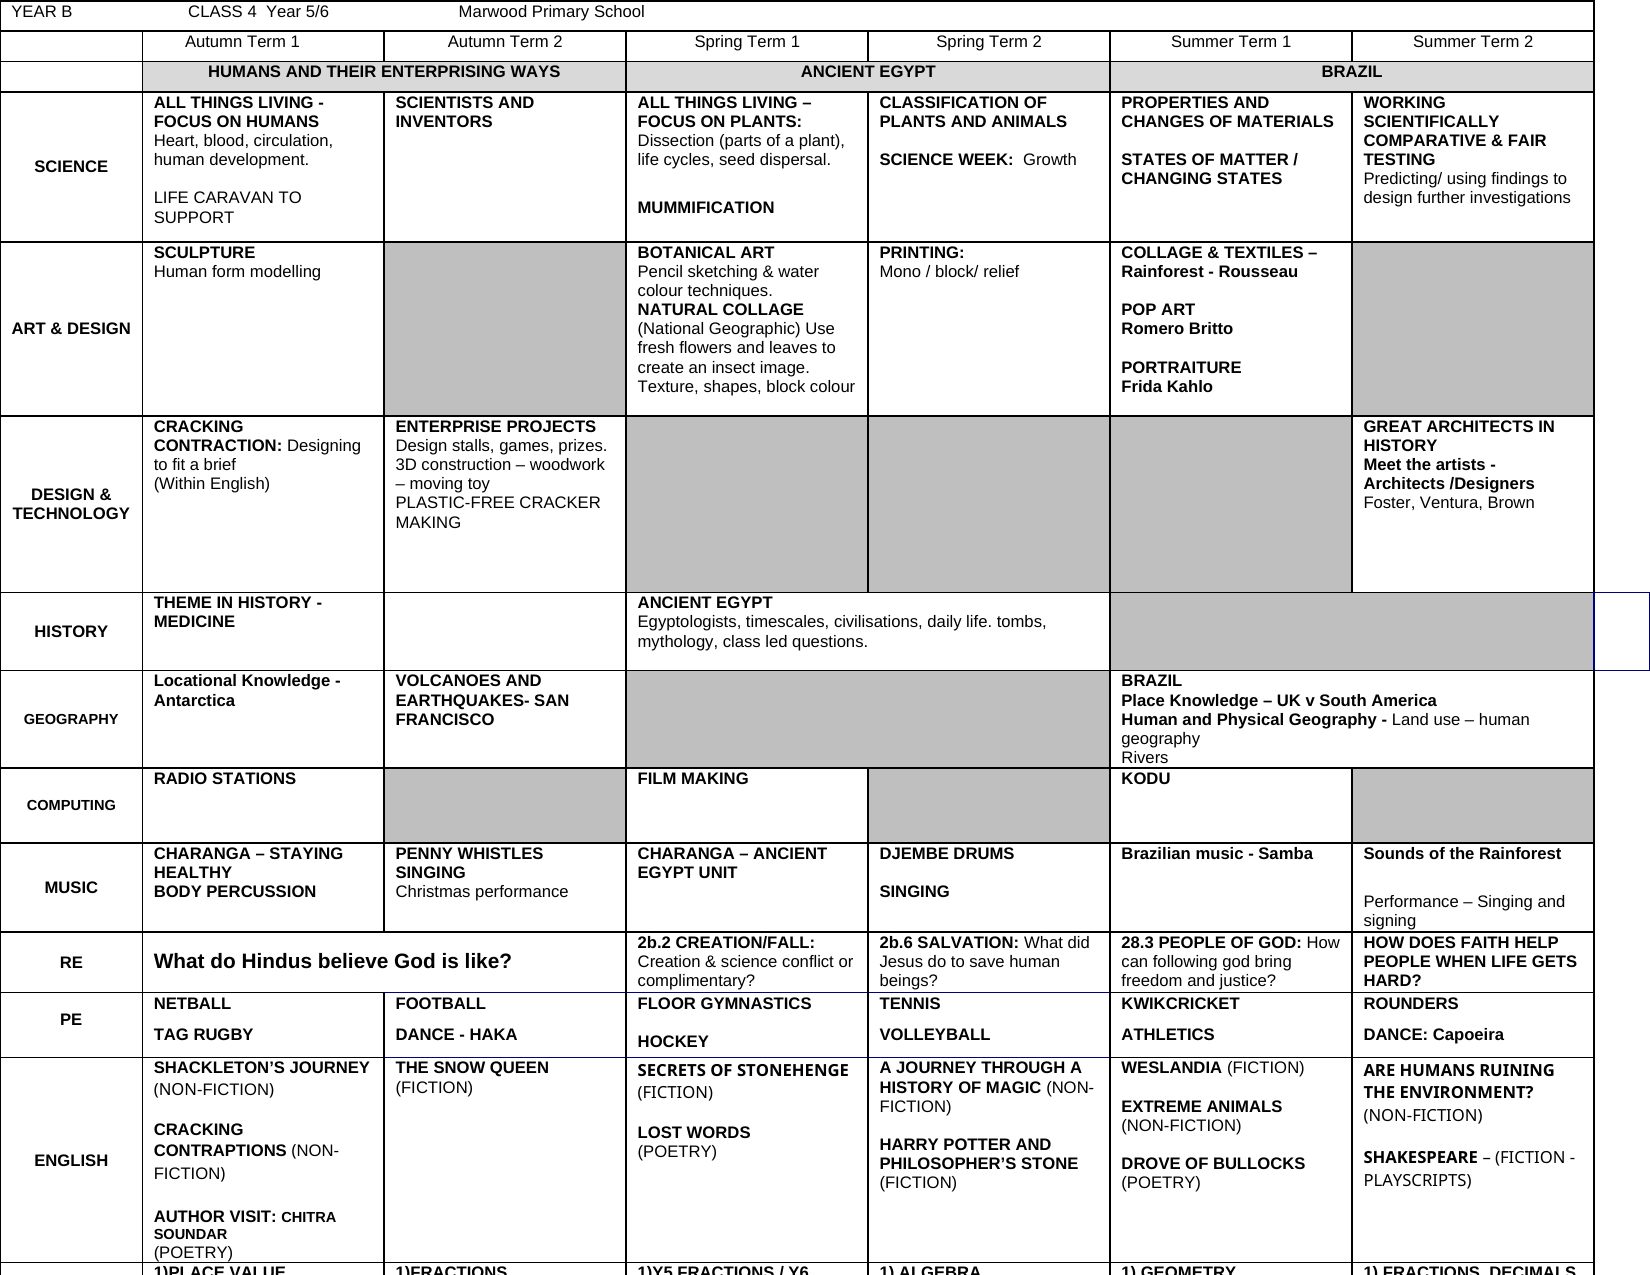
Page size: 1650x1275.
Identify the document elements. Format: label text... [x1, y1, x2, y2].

table_cell HISTORY [1, 593, 142, 670]
table_cell [1, 62, 142, 91]
table_cell GREAT ARCHITECTS IN HISTORY Meet the artists - Architects /Designers Foster, Ventura, Brown [1353, 417, 1593, 592]
table_cell Summer Term 1 [1111, 32, 1351, 61]
table_cell [627, 671, 1109, 767]
table_cell NETBALL TAG RUGBY [143, 993, 383, 1057]
table_cell MUSIC [1, 844, 142, 931]
table_cell GEOGRAPHY [1, 671, 142, 767]
table_cell FILM MAKING [627, 769, 867, 842]
table_cell ENGLISH [1, 1058, 142, 1262]
table_cell 28.3 PEOPLE OF GOD: How can following god bring freedom and justice? [1111, 933, 1351, 992]
table_cell HOW DOES FAITH HELP PEOPLE WHEN LIFE GETS HARD? [1353, 933, 1593, 992]
table_cell SCULPTURE Human form modelling [143, 243, 383, 415]
table_cell RE [1, 933, 142, 992]
table_cell PRINTING: Mono / block/ relief [869, 243, 1109, 415]
table_cell CHARANGA – ANCIENT EGYPT UNIT [627, 844, 867, 931]
table_cell Brazilian music - Samba [1111, 844, 1351, 931]
table_cell [1111, 593, 1593, 670]
table_cell Summer Term 2 [1353, 32, 1593, 61]
table_cell SCIENTISTS AND INVENTORS [385, 93, 625, 241]
table_cell THEME IN HISTORY - MEDICINE [143, 593, 383, 670]
table_cell WORKING SCIENTIFICALLY COMPARATIVE & FAIR TESTING Predicting/ using findings to design further investigations [1353, 93, 1593, 241]
table_cell BRAZIL Place Knowledge – UK v South America Human and Physical Geography - Land use – human geography Rivers [1111, 671, 1593, 767]
table_cell PE [1, 993, 142, 1057]
table_cell KWIKCRICKET ATHLETICS [1111, 993, 1351, 1057]
table_cell [385, 243, 625, 415]
table_cell SECRETS OF STONEHENGE (FICTION) LOST WORDS (POETRY) [627, 1058, 867, 1262]
table_cell 2b.2 CREATION/FALL: Creation & science conflict or complimentary? [627, 933, 867, 992]
table_cell [385, 593, 625, 670]
table_cell ROUNDERS DANCE: Capoeira [1353, 993, 1593, 1057]
table_cell WESLANDIA (FICTION) EXTREME ANIMALS (NON-FICTION) DROVE OF BULLOCKS (POETRY) [1111, 1058, 1351, 1262]
table_cell [1353, 243, 1593, 415]
table_cell CLASSIFICATION OF PLANTS AND ANIMALS SCIENCE WEEK: Growth [869, 93, 1109, 241]
table_cell KODU [1111, 769, 1351, 842]
table_cell Locational Knowledge - Antarctica [143, 671, 383, 767]
table_cell [385, 769, 625, 842]
table_cell PROPERTIES AND CHANGES OF MATERIALS STATES OF MATTER / CHANGING STATES [1111, 93, 1351, 241]
table_cell THE SNOW QUEEN (FICTION) [385, 1058, 625, 1262]
table_cell ENTERPRISE PROJECTS Design stalls, games, prizes. 3D construction – woodwork – moving toy PLASTIC-FREE CRACKER MAKING [385, 417, 625, 592]
table_cell [1111, 417, 1351, 592]
table_cell COMPUTING [1, 769, 142, 842]
table_cell [627, 417, 867, 592]
table_cell CHARANGA – STAYING HEALTHY BODY PERCUSSION [143, 844, 383, 931]
table_cell DESIGN & TECHNOLOGY [1, 417, 142, 592]
table_cell What do Hindus believe God is like? [143, 933, 625, 992]
table_cell RADIO STATIONS [143, 769, 383, 842]
table_cell COLLAGE & TEXTILES – Rainforest - Rousseau POP ART Romero Britto PORTRAITURE Frida Kahlo [1111, 243, 1351, 415]
table_cell Autumn Term 2 [385, 32, 625, 61]
table_header YEAR B CLASS 4 Year 5/6 Marwood Primary School [1, 2, 1593, 30]
table_cell BRAZIL [1111, 62, 1593, 91]
table_cell TENNIS VOLLEYBALL [869, 993, 1109, 1057]
table_cell ARE HUMANS RUINING THE ENVIRONMENT? (NON-FICTION) SHAKESPEARE – (FICTION - PLAYSCRIPTS) [1353, 1058, 1593, 1262]
table_cell ALL THINGS LIVING – FOCUS ON PLANTS: Dissection (parts of a plant), life cycles, seed dispersal. MUMMIFICATION [627, 93, 867, 241]
table_cell [869, 769, 1109, 842]
table_cell ANCIENT EGYPT [627, 62, 1109, 91]
table_cell [1, 32, 142, 61]
table_cell VOLCANOES AND EARTHQUAKES- SAN FRANCISCO [385, 671, 625, 767]
table_cell [1595, 593, 1649, 670]
table_cell 2b.6 SALVATION: What did Jesus do to save human beings? [869, 933, 1109, 992]
table_cell DJEMBE DRUMS SINGING [869, 844, 1109, 931]
table_cell Sounds of the Rainforest Performance – Singing and signing [1353, 844, 1593, 931]
table_cell HUMANS AND THEIR ENTERPRISING WAYS [143, 62, 625, 91]
table_cell A JOURNEY THROUGH A HISTORY OF MAGIC (NON-FICTION) HARRY POTTER AND PHILOSOPHER’S STONE (FICTION) [869, 1058, 1109, 1262]
table_cell ART & DESIGN [1, 243, 142, 415]
table_cell SCIENCE [1, 93, 142, 241]
table_cell Spring Term 2 [869, 32, 1109, 61]
table_cell Autumn Term 1 [143, 32, 383, 61]
table_cell FOOTBALL DANCE - HAKA [385, 993, 625, 1057]
table_cell BOTANICAL ART Pencil sketching & water colour techniques. NATURAL COLLAGE (National Geographic) Use fresh flowers and leaves to create an insect image. Texture, shapes, block colour [627, 243, 867, 415]
table_cell ALL THINGS LIVING - FOCUS ON HUMANS Heart, blood, circulation, human development. LIFE CARAVAN TO SUPPORT [143, 93, 383, 241]
table_cell [869, 417, 1109, 592]
table_cell CRACKING CONTRACTION: Designing to fit a brief (Within English) [143, 417, 383, 592]
table_cell ANCIENT EGYPT Egyptologists, timescales, civilisations, daily life. tombs, mythology, class led questions. [627, 593, 1109, 670]
table_cell FLOOR GYMNASTICS HOCKEY [627, 993, 867, 1057]
table_cell SHACKLETON’S JOURNEY (NON-FICTION) CRACKING CONTRAPTIONS (NON-FICTION) AUTHOR VISIT: CHITRA SOUNDAR (POETRY) [143, 1058, 383, 1262]
table_cell PENNY WHISTLES SINGING Christmas performance [385, 844, 625, 931]
table_cell Spring Term 1 [627, 32, 867, 61]
table_cell [1353, 769, 1593, 842]
